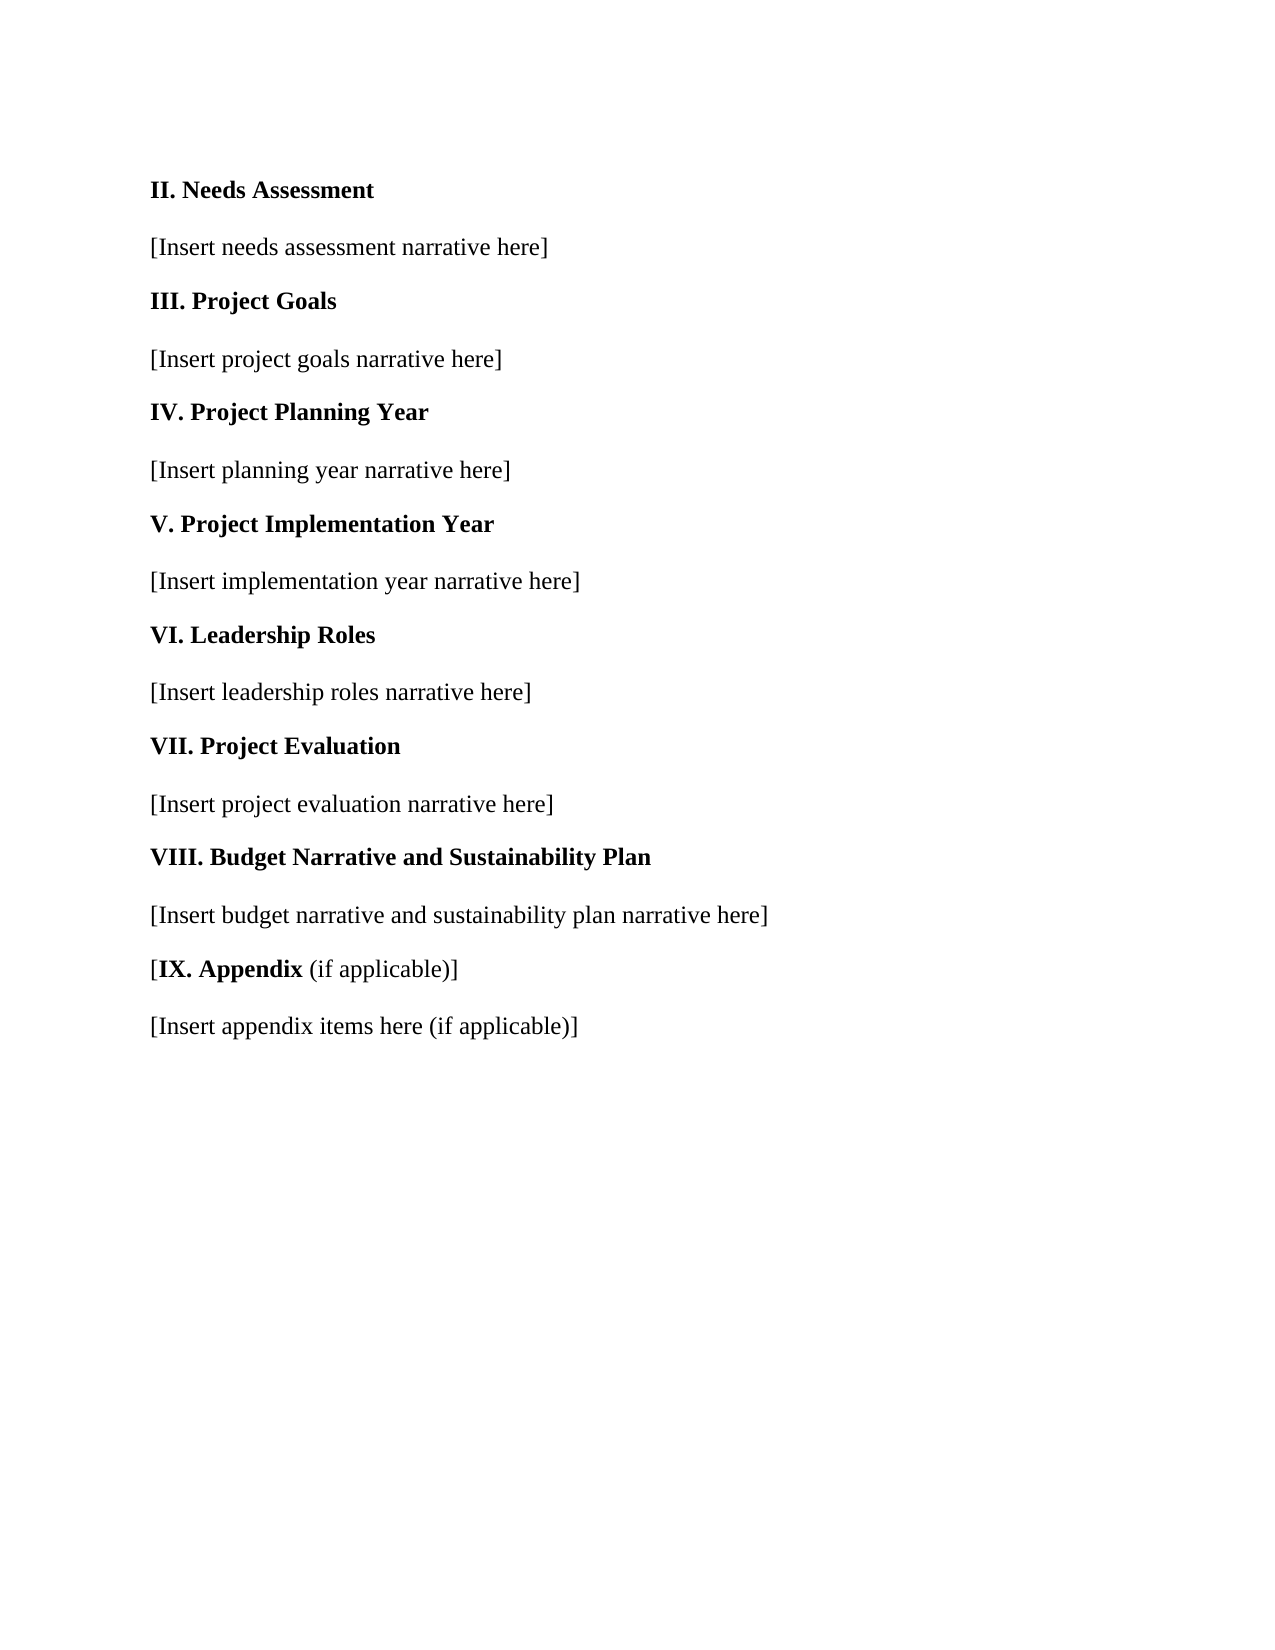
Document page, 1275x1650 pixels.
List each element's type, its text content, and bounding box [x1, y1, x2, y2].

text [Insert planning year narrative here] [150, 455, 1125, 484]
text [Insert project goals narrative here] [150, 344, 1125, 372]
subtitle [IX. Appendix (if applicable)] [150, 954, 1125, 982]
subtitle II. Needs Assessment [150, 175, 1125, 204]
text [Insert implementation year narrative here] [150, 566, 1125, 595]
text [Insert needs assessment narrative here] [150, 232, 1125, 261]
subtitle VIII. Budget Narrative and Sustainability Plan [150, 842, 1125, 871]
subtitle V. Project Implementation Year [150, 509, 1125, 537]
subtitle VII. Project Evaluation [150, 731, 1125, 760]
subtitle IV. Project Planning Year [150, 397, 1125, 426]
text [Insert project evaluation narrative here] [150, 789, 1125, 817]
text [Insert budget narrative and sustainability plan narrative here] [150, 900, 1125, 929]
text [Insert appendix items here (if applicable)] [150, 1011, 1125, 1040]
text [Insert leadership roles narrative here] [150, 677, 1125, 706]
subtitle VI. Leadership Roles [150, 620, 1125, 649]
subtitle III. Project Goals [150, 286, 1125, 315]
